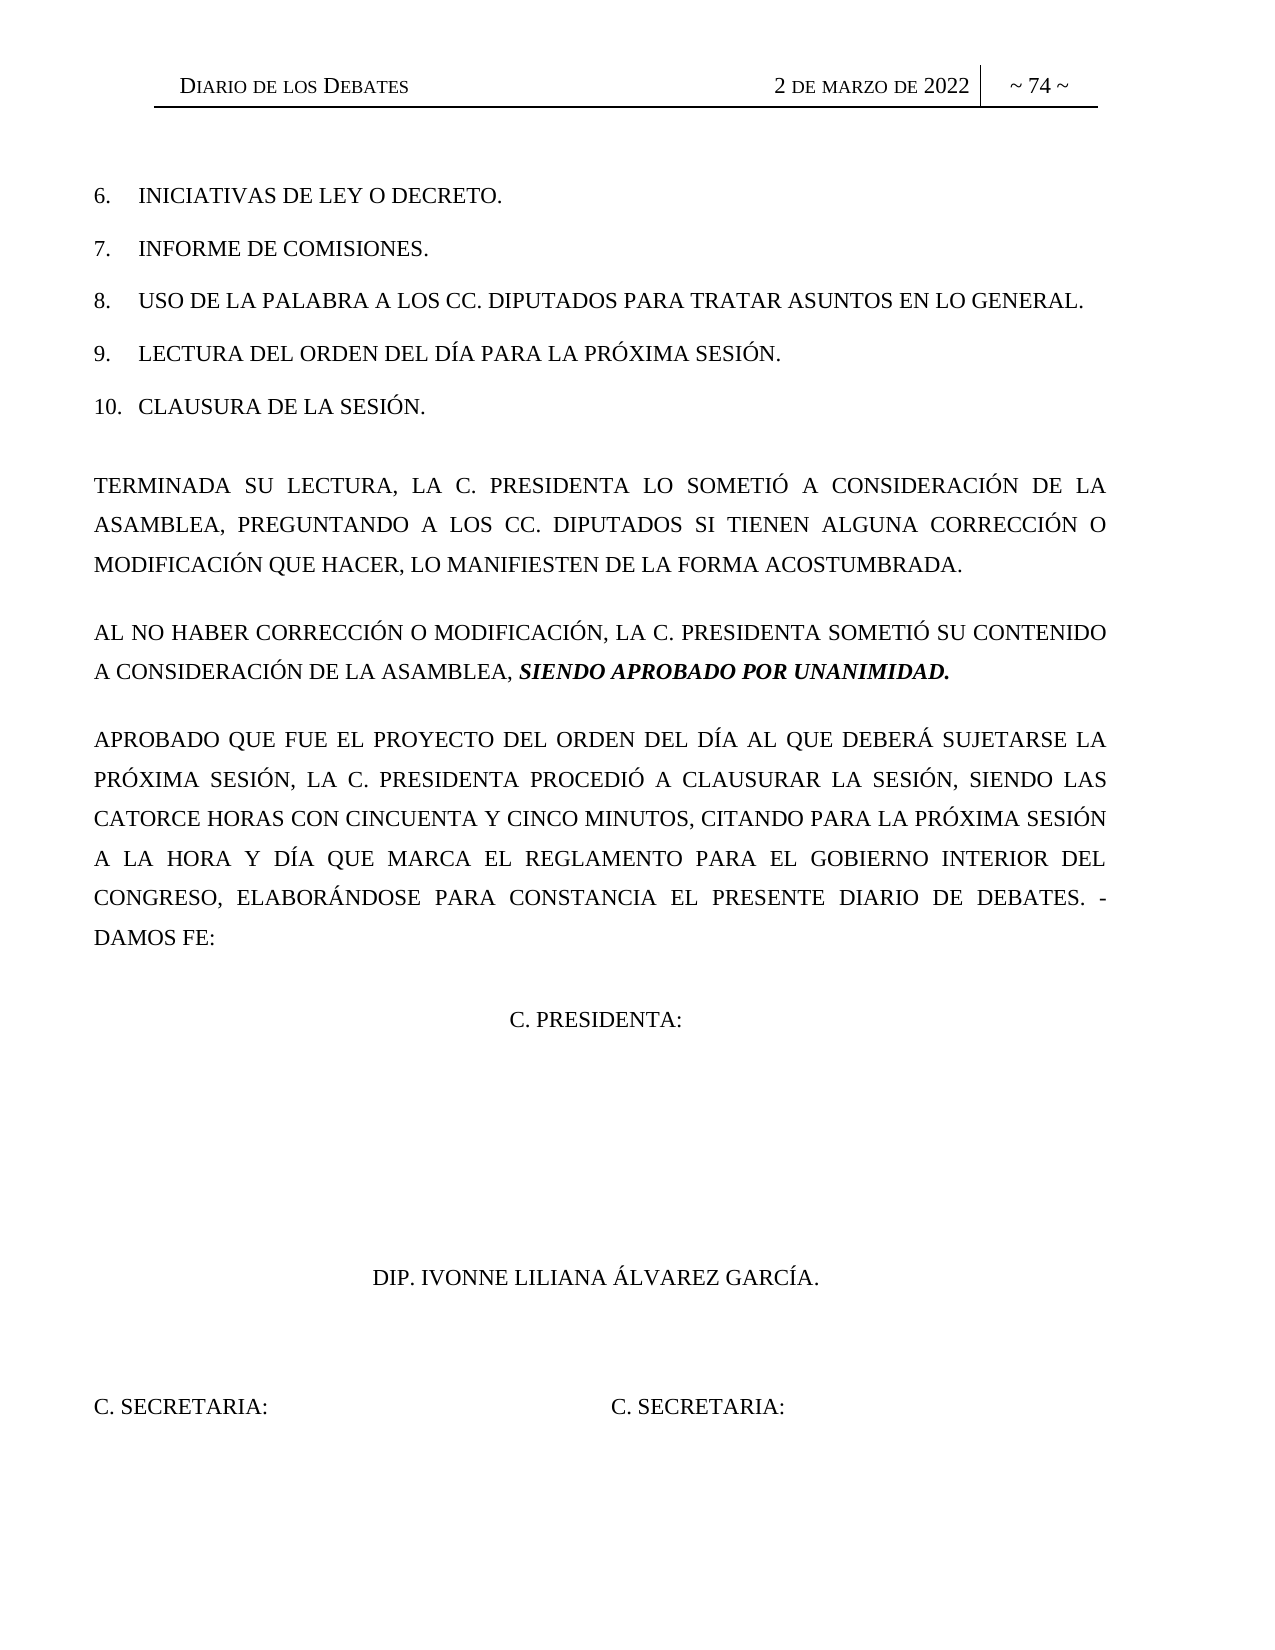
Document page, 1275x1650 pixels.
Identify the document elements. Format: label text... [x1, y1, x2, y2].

list INICIATIVAS DE LEY O DECRETO. [94, 182, 1098, 208]
list LECTURA DEL ORDEN DEL DÍA PARA LA PRÓXIMA SESIÓN. [94, 340, 1098, 367]
text C. SECRETARIA: C. SECRETARIA: [94, 1393, 1098, 1420]
text TERMINADA SU LECTURA, LA C. PRESIDENTA LO SOMETIÓ A CONSIDERACIÓN DE LA ASAMBLEA, PREGUNTANDO A LOS CC. DIPUTADOS SI TIENEN ALGUNA CORRECCIÓN O MODIFICACIÓN QUE HACER, LO MANIFIESTEN DE LA FORMA ACOSTUMBRADA. [94, 472, 1107, 577]
list USO DE LA PALABRA A LOS CC. DIPUTADOS PARA TRATAR ASUNTOS EN LO GENERAL. [94, 288, 1098, 314]
text AL NO HABER CORRECCIÓN O MODIFICACIÓN, LA C. PRESIDENTA SOMETIÓ SU CONTENIDO A CONSIDERACIÓN DE LA ASAMBLEA, SIENDO APROBADO POR UNANIMIDAD. [94, 619, 1107, 685]
text APROBADO QUE FUE EL PROYECTO DEL ORDEN DEL DÍA AL QUE DEBERÁ SUJETARSE LA PRÓXIMA SESIÓN, LA C. PRESIDENTA PROCEDIÓ A CLAUSURAR LA SESIÓN, SIENDO LAS CATORCE HORAS CON CINCUENTA Y CINCO MINUTOS, CITANDO PARA LA PRÓXIMA SESIÓN A LA HORA Y DÍA QUE MARCA EL REGLAMENTO PARA EL GOBIERNO INTERIOR DEL CONGRESO, ELABORÁNDOSE PARA CONSTANCIA EL PRESENTE DIARIO DE DEBATES. - DAMOS FE: [94, 726, 1107, 950]
text C. PRESIDENTA: [94, 1006, 1098, 1033]
text DIP. IVONNE LILIANA ÁLVAREZ GARCÍA. [94, 1264, 1098, 1291]
list INFORME DE COMISIONES. [94, 235, 1098, 261]
list CLAUSURA DE LA SESIÓN. [94, 393, 1098, 419]
